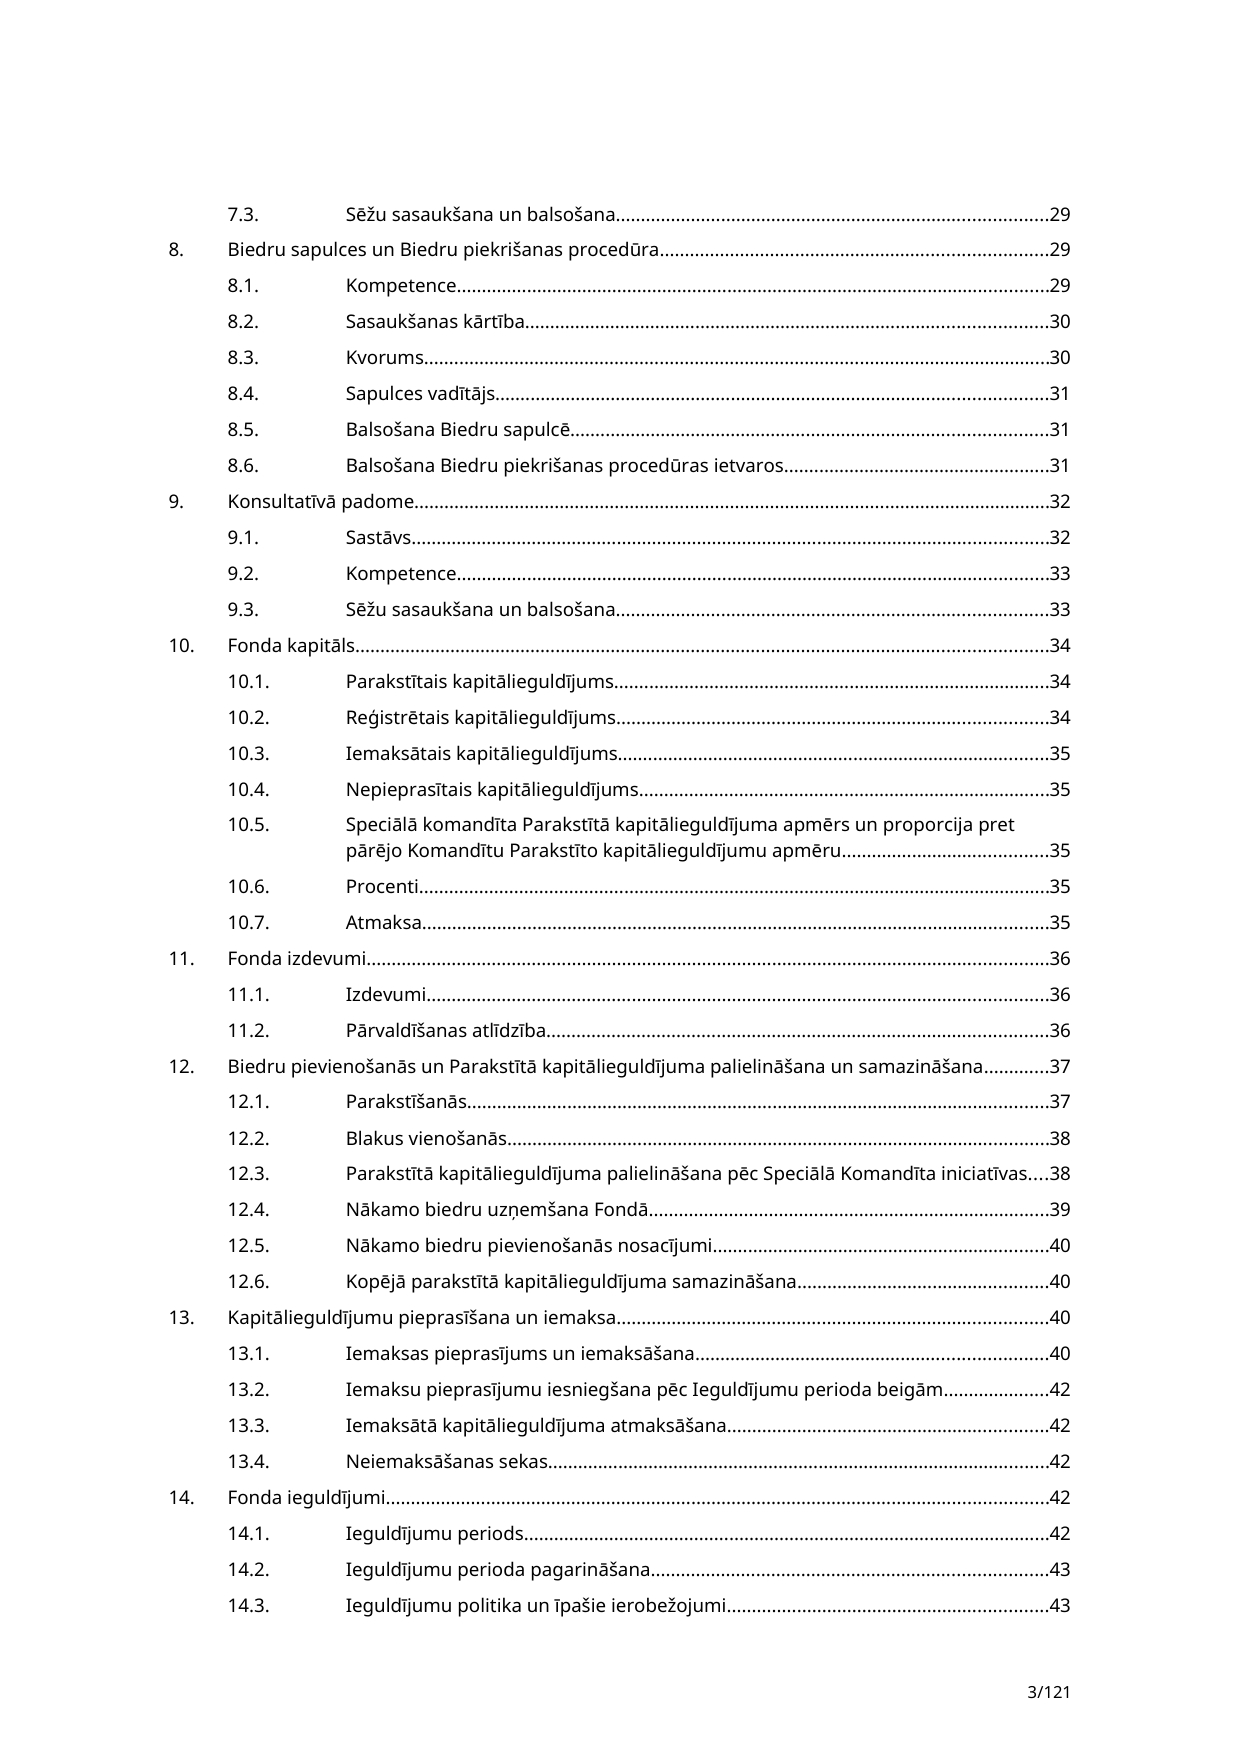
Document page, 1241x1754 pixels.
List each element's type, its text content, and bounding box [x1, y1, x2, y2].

text 13.2. Iemaksu pieprasījumu iesniegšana pēc Ieguldījumu perioda beigām 42 [227, 1376, 1072, 1402]
text 12.3. Parakstītā kapitālieguldījuma palielināšana pēc Speciālā Komandīta iniciatīvas 38 [227, 1161, 1072, 1186]
text 8.4. Sapulces vadītājs 31 [227, 381, 1072, 406]
text 8.1. Kompetence 29 [227, 273, 1072, 298]
text 7.3. Sēžu sasaukšana un balsošana 29 [227, 201, 1072, 226]
text 10.7. Atmaksa 35 [227, 909, 1072, 935]
text 12.2. Blakus vienošanās 38 [227, 1125, 1072, 1150]
text 10.4. Nepieprasītais kapitālieguldījums 35 [227, 776, 1072, 801]
text 12.5. Nākamo biedru pievienošanās nosacījumi 40 [227, 1233, 1072, 1258]
text 14.3. Ieguldījumu politika un īpašie ierobežojumi 43 [227, 1592, 1072, 1617]
text 10.3. Iemaksātais kapitālieguldījums 35 [227, 740, 1072, 765]
text 8.3. Kvorums 30 [227, 344, 1072, 370]
text 8.6. Balsošana Biedru piekrišanas procedūras ietvaros 31 [227, 452, 1072, 478]
text 12.1. Parakstīšanās 37 [227, 1089, 1072, 1114]
text 13.1. Iemaksas pieprasījums un iemaksāšana 40 [227, 1340, 1072, 1366]
text 11. Fonda izdevumi 36 [168, 945, 1072, 971]
text 8.2. Sasaukšanas kārtība 30 [227, 309, 1072, 334]
text 10.5. Speciālā komandīta Parakstītā kapitālieguldījuma apmērs un proporcija pret pārējo Komandītu Parakstīto kapitālieguldījumu apmēru 35 [227, 812, 1072, 863]
text 12.6. Kopējā parakstītā kapitālieguldījuma samazināšana 40 [227, 1268, 1072, 1294]
text 14. Fonda ieguldījumi 42 [168, 1484, 1072, 1510]
text 9. Konsultatīvā padome 32 [168, 488, 1072, 514]
text 11.1. Izdevumi 36 [227, 981, 1072, 1007]
text 10.2. Reģistrētais kapitālieguldījums 34 [227, 704, 1072, 729]
text 11.2. Pārvaldīšanas atlīdzība 36 [227, 1017, 1072, 1042]
text 9.3. Sēžu sasaukšana un balsošana 33 [227, 596, 1072, 622]
text 13.4. Neiemaksāšanas sekas 42 [227, 1448, 1072, 1474]
text 9.1. Sastāvs 32 [227, 524, 1072, 550]
text 14.1. Ieguldījumu periods 42 [227, 1520, 1072, 1546]
text 13. Kapitālieguldījumu pieprasīšana un iemaksa 40 [168, 1304, 1072, 1330]
text 8.5. Balsošana Biedru sapulcē 31 [227, 416, 1072, 442]
text 12.4. Nākamo biedru uzņemšana Fondā 39 [227, 1197, 1072, 1222]
text 10.6. Procenti 35 [227, 873, 1072, 899]
text 14.2. Ieguldījumu perioda pagarināšana 43 [227, 1556, 1072, 1582]
text 10. Fonda kapitāls 34 [168, 632, 1072, 658]
text 12. Biedru pievienošanās un Parakstītā kapitālieguldījuma palielināšana un samazināšana 37 [168, 1053, 1072, 1078]
text 9.2. Kompetence 33 [227, 560, 1072, 586]
text 8. Biedru sapulces un Biedru piekrišanas procedūra 29 [168, 237, 1072, 262]
text 10.1. Parakstītais kapitālieguldījums 34 [227, 668, 1072, 693]
text 13.3. Iemaksātā kapitālieguldījuma atmaksāšana 42 [227, 1412, 1072, 1438]
